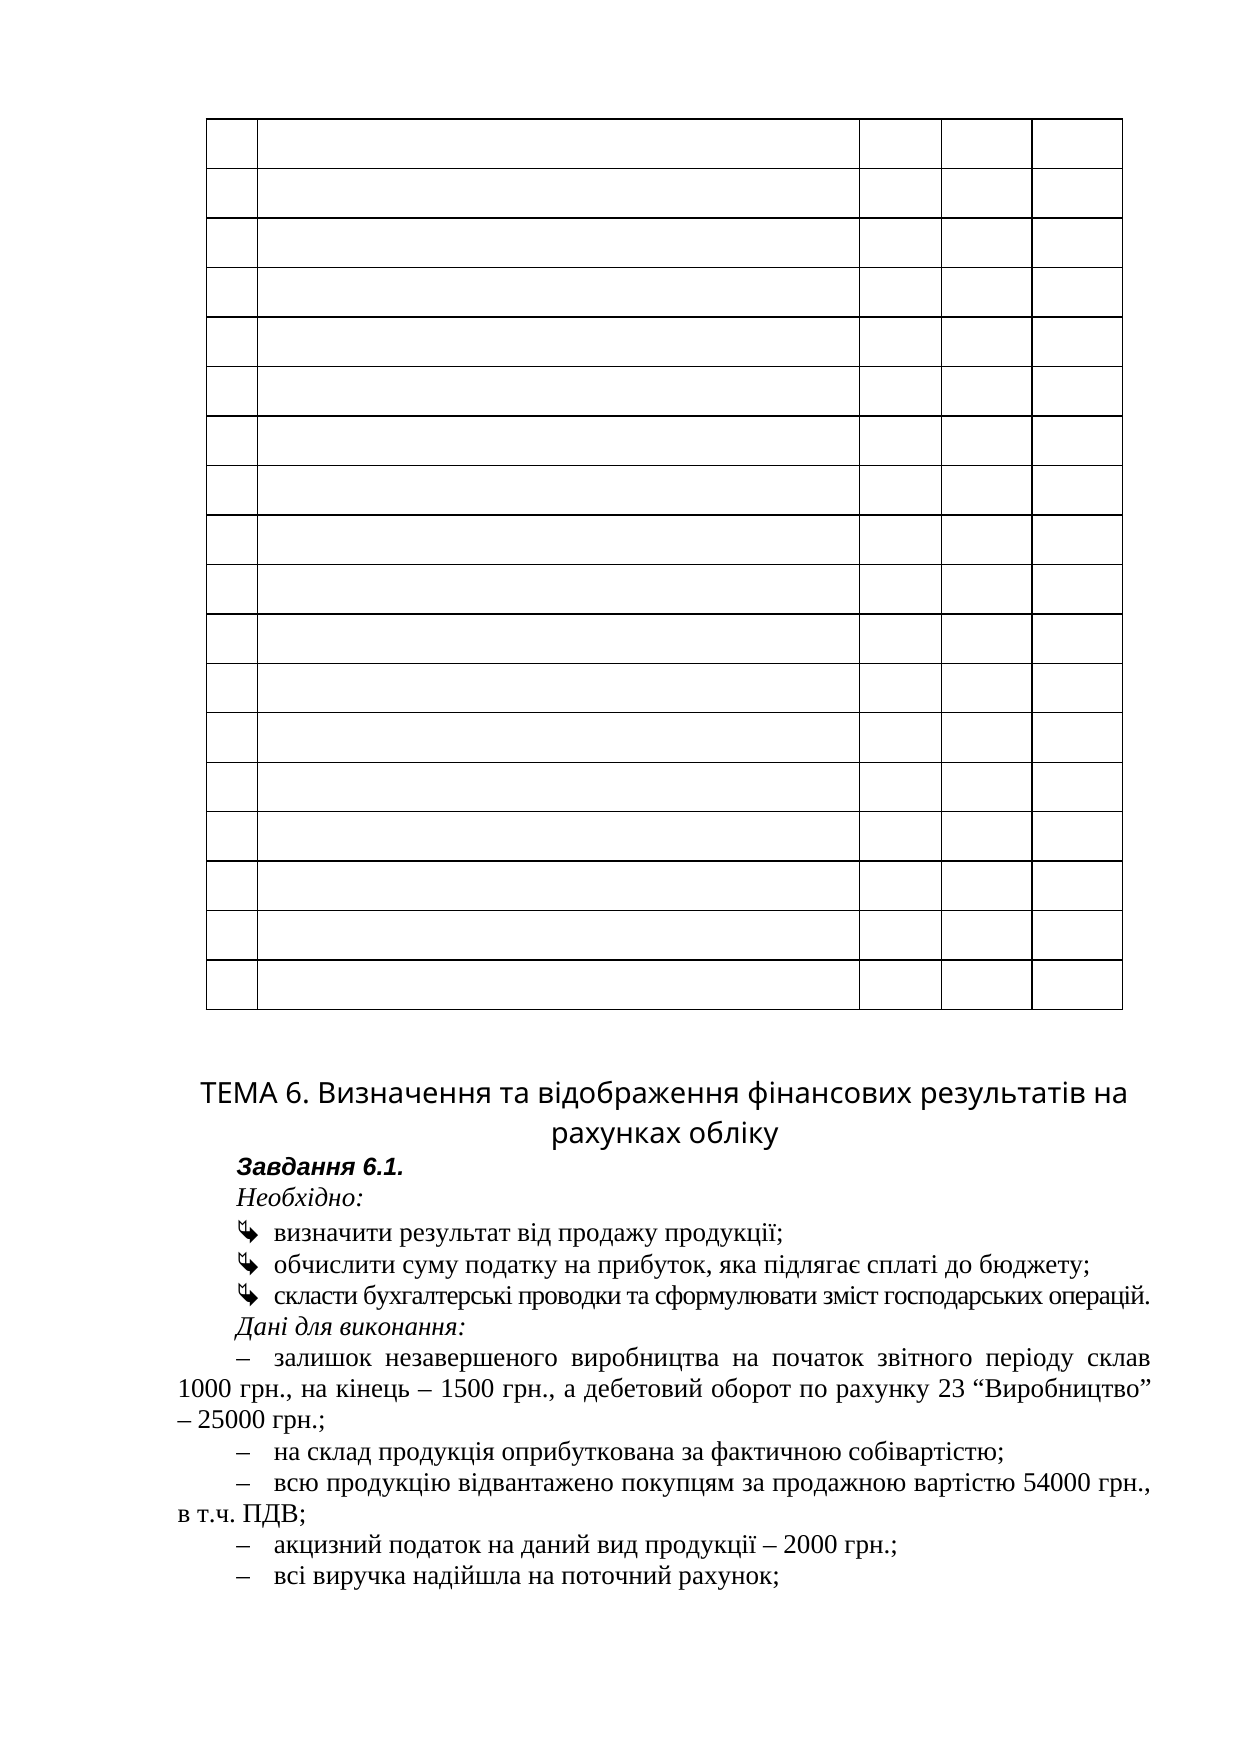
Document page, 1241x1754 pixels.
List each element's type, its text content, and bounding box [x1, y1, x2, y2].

table_cell [860, 466, 941, 514]
list залишок незавершеного виробництва на початок звітного періоду склав 1000 грн., на кінець – 1500 грн., а дебетовий оборот по рахунку 23 “Виробництво” – 25000 грн.; [177, 1341, 1152, 1435]
table_cell [258, 862, 859, 910]
table_cell [942, 120, 1031, 168]
table_cell [942, 417, 1031, 464]
table_cell [258, 268, 859, 316]
table_cell [860, 713, 941, 761]
table_cell [207, 961, 257, 1009]
table_cell [1033, 961, 1122, 1009]
table_cell [1033, 367, 1122, 415]
table_cell [860, 615, 941, 662]
table_cell [942, 268, 1031, 316]
table_cell [207, 565, 257, 613]
table_cell [860, 516, 941, 563]
table_cell [207, 219, 257, 267]
table_cell [1033, 713, 1122, 761]
table_cell [860, 911, 941, 959]
table_cell [860, 268, 941, 316]
table_cell [942, 565, 1031, 613]
table_cell [207, 169, 257, 217]
table_cell [860, 120, 941, 168]
table_cell [860, 219, 941, 267]
table_cell [942, 862, 1031, 910]
table_cell [1033, 516, 1122, 563]
table_cell [258, 367, 859, 415]
table_cell [942, 219, 1031, 267]
table_cell [258, 911, 859, 959]
table_cell [207, 417, 257, 464]
table_cell [258, 812, 859, 860]
table_cell [207, 664, 257, 712]
table_cell [258, 615, 859, 662]
table_cell [1033, 219, 1122, 267]
table_cell [942, 516, 1031, 563]
table_cell [1033, 911, 1122, 959]
list визначити результат від продажу продукції; [177, 1216, 1152, 1248]
table_cell [860, 664, 941, 712]
table_cell [942, 318, 1031, 366]
table_cell [1033, 318, 1122, 366]
table_cell [258, 120, 859, 168]
table_cell [1033, 664, 1122, 712]
table_cell [942, 615, 1031, 662]
table_cell [207, 911, 257, 959]
table_cell [860, 763, 941, 811]
table_cell [860, 961, 941, 1009]
table_cell [207, 367, 257, 415]
table_cell [1033, 417, 1122, 464]
table_cell [860, 417, 941, 464]
table_cell [1033, 615, 1122, 662]
table_cell [1033, 565, 1122, 613]
table_cell [207, 812, 257, 860]
table_cell [942, 713, 1031, 761]
list всю продукцію відвантажено покупцям за продажною вартістю 54000 грн., в т.ч. ПДВ; [177, 1466, 1152, 1528]
table_cell [942, 367, 1031, 415]
table_cell [258, 219, 859, 267]
table_cell [258, 169, 859, 217]
table_cell [207, 120, 257, 168]
table_cell [942, 763, 1031, 811]
table_cell [942, 911, 1031, 959]
table_cell [207, 763, 257, 811]
table_cell [258, 961, 859, 1009]
table_cell [207, 615, 257, 662]
table_cell [1033, 169, 1122, 217]
list всі виручка надійшла на поточний рахунок; [177, 1559, 1152, 1591]
table_cell [860, 318, 941, 366]
table_cell [258, 664, 859, 712]
table_cell [942, 961, 1031, 1009]
table_cell [258, 565, 859, 613]
table_cell [860, 169, 941, 217]
table_cell [258, 713, 859, 761]
table_cell [1033, 812, 1122, 860]
table_cell [942, 812, 1031, 860]
table_cell [942, 169, 1031, 217]
table_cell [258, 318, 859, 366]
table_cell [258, 466, 859, 514]
list скласти бухгалтерські проводки та сформулювати зміст господарських операцій. [177, 1279, 1152, 1310]
table_cell [942, 664, 1031, 712]
table_cell [207, 318, 257, 366]
text Необхідно: [236, 1181, 1152, 1212]
table_cell [860, 565, 941, 613]
table_cell [258, 516, 859, 563]
text Завдання 6.1. [177, 1152, 1152, 1181]
table_cell [207, 466, 257, 514]
table_cell [207, 268, 257, 316]
list обчислити суму податку на прибуток, яка підлягає сплаті до бюджету; [177, 1248, 1152, 1279]
list акцизний податок на даний вид продукції – 2000 грн.; [177, 1528, 1152, 1559]
table_cell [258, 417, 859, 464]
list на склад продукція оприбуткована за фактичною собівартістю; [177, 1435, 1152, 1466]
table_cell [1033, 862, 1122, 910]
table_cell [860, 862, 941, 910]
table_cell [207, 862, 257, 910]
table_cell [1033, 763, 1122, 811]
table_cell [258, 763, 859, 811]
table_cell [942, 466, 1031, 514]
table_cell [860, 367, 941, 415]
text Дані для виконання: [236, 1310, 1152, 1341]
text ТЕМА 6. Визначення та відображення фінансових результатів на рахунках обліку [177, 1073, 1152, 1152]
table_cell [207, 713, 257, 761]
table_cell [207, 516, 257, 563]
table_cell [1033, 466, 1122, 514]
table_cell [860, 812, 941, 860]
table_cell [1033, 268, 1122, 316]
table_cell [1033, 120, 1122, 168]
